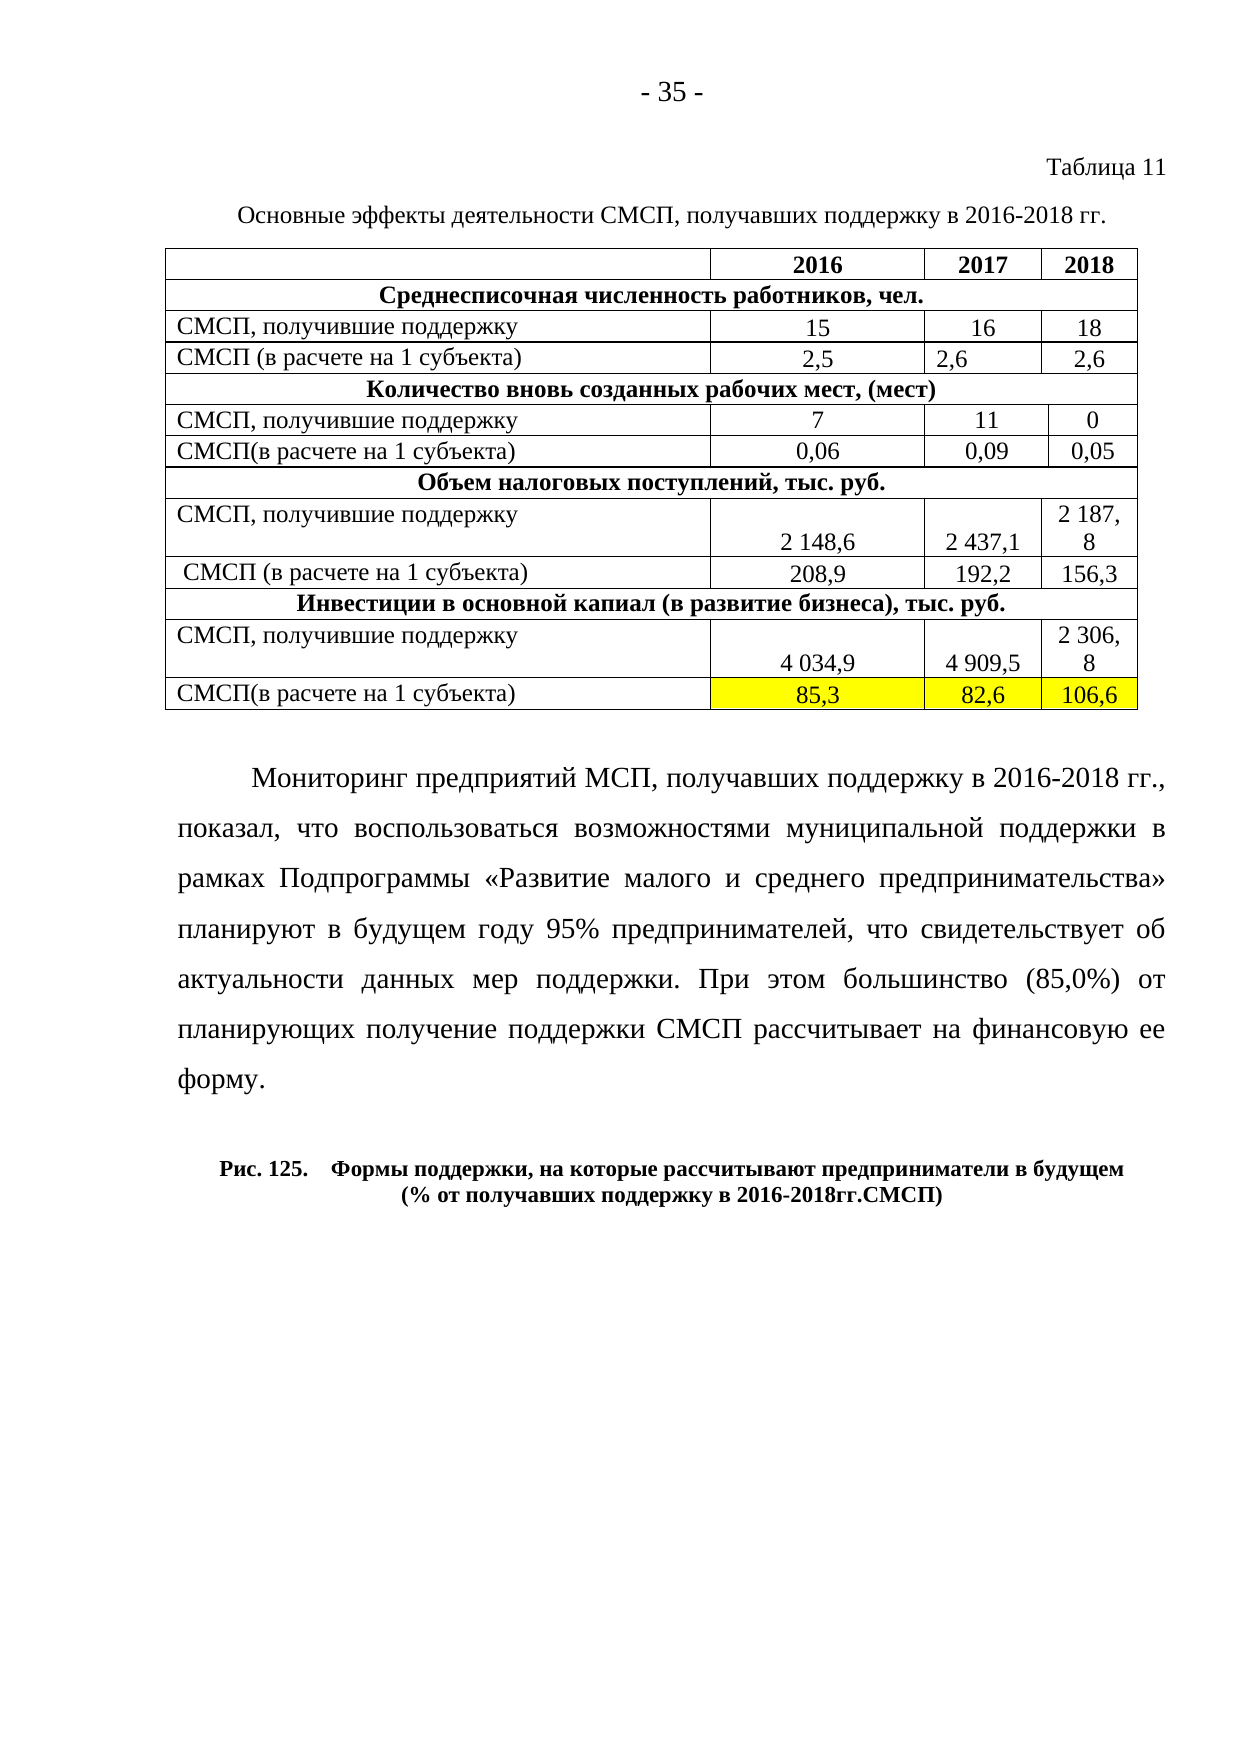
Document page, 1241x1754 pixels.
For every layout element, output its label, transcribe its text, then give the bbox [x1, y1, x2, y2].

table_cell СМСП(в расчете на 1 субъекта) [166, 678, 710, 708]
table_cell СМСП, получившие поддержку [166, 620, 710, 677]
table_cell 2 187,8 [1042, 499, 1137, 556]
table_cell 208,9 [711, 557, 924, 587]
text Рис. 125. Формы поддержки, на которые рассчитывают предприниматели в будущем [177, 1155, 1167, 1181]
table_cell 18 [1042, 311, 1137, 341]
table_cell Среднесписочная численность работников, чел. [166, 280, 1137, 310]
table_header 2016 [711, 249, 924, 279]
text (% от получавших поддержку в 2016-2018гг.СМСП) [177, 1181, 1167, 1208]
table_header 2017 [925, 249, 1041, 279]
table_cell 0,09 [925, 436, 1048, 466]
table_cell 2 306,8 [1042, 620, 1137, 677]
table_cell 2,6 [925, 343, 1041, 373]
text Основные эффекты деятельности СМСП, получавших поддержку в 2016-2018 гг. [177, 200, 1167, 229]
table_cell 2 148,6 [711, 499, 924, 556]
table_cell 16 [925, 311, 1041, 341]
table_cell СМСП, получившие поддержку [166, 405, 710, 435]
table_cell 0,05 [1049, 436, 1137, 466]
table_cell 85,3 [711, 678, 924, 708]
table_cell 15 [711, 311, 924, 341]
table_cell 0,06 [711, 436, 924, 466]
table_cell СМСП (в расчете на 1 субъекта) [166, 557, 710, 587]
table_cell 2 437,1 [925, 499, 1041, 556]
table_cell СМСП(в расчете на 1 субъекта) [166, 436, 710, 466]
table_cell Количество вновь созданных рабочих мест, (мест) [166, 374, 1137, 404]
table_cell 4 034,9 [711, 620, 924, 677]
table_cell СМСП, получившие поддержку [166, 499, 710, 556]
table_cell 2,6 [1042, 343, 1137, 373]
table_cell 11 [925, 405, 1048, 435]
table_cell Инвестиции в основной капиал (в развитие бизнеса), тыс. руб. [166, 589, 1137, 619]
table_cell 4 909,5 [925, 620, 1041, 677]
table_cell Объем налоговых поступлений, тыс. руб. [166, 468, 1137, 498]
text Таблица 11 [177, 152, 1167, 181]
table_cell 7 [711, 405, 924, 435]
table_header [166, 249, 710, 279]
table_header 2018 [1042, 249, 1137, 279]
table_cell 82,6 [925, 678, 1041, 708]
text Мониторинг предприятий МСП, получавших поддержку в 2016-2018 гг., показал, что воспользоваться возможностями муниципальной поддержки в рамках Подпрограммы «Развитие малого и среднего предпринимательства» планируют в будущем году 95% предпринимателей, что свидетельствует об актуальности данных мер поддержки. При этом большинство (85,0%) от планирующих получение поддержки СМСП рассчитывает на финансовую ее форму. [177, 760, 1167, 1095]
table_cell СМСП (в расчете на 1 субъекта) [166, 343, 710, 373]
table_cell 192,2 [925, 557, 1041, 587]
table_cell 106,6 [1042, 678, 1137, 708]
table_cell 0 [1049, 405, 1137, 435]
table_cell СМСП, получившие поддержку [166, 311, 710, 341]
table_cell 156,3 [1042, 557, 1137, 587]
table_cell 2,5 [711, 343, 924, 373]
